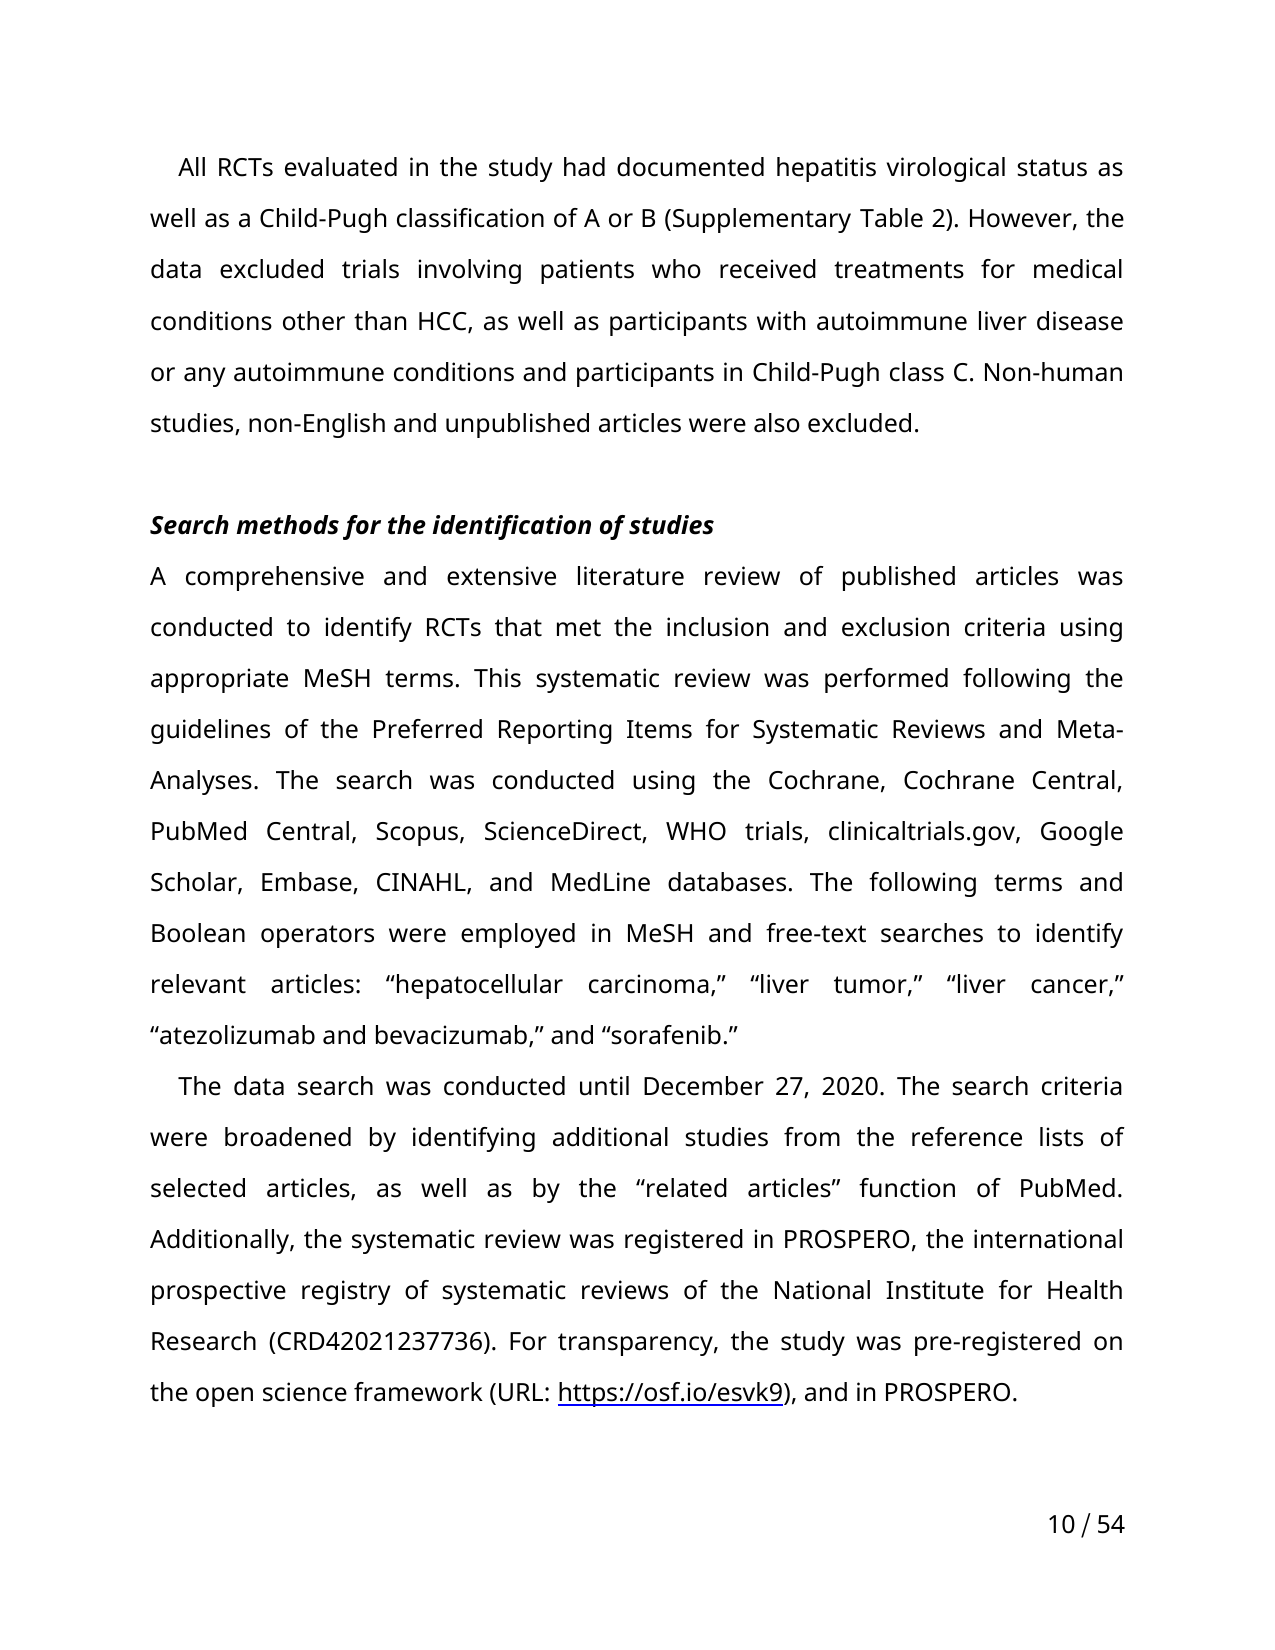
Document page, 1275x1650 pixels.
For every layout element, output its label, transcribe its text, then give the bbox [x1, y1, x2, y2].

text The data search was conducted until December 27, 2020. The search criteria were broadened by identifying additional studies from the reference lists of selected articles, as well as by the “related articles” function of PubMed. Additionally, the systematic review was registered in PROSPERO, the international prospective registry of systematic reviews of the National Institute for Health Research (CRD42021237736). For transparency, the study was pre-registered on the open science framework (URL: https://osf.io/esvk9), and in PROSPERO. [150, 1069, 1125, 1409]
text Search methods for the identification of studies [150, 507, 1125, 541]
text A comprehensive and extensive literature review of published articles was conducted to identify RCTs that met the inclusion and exclusion criteria using appropriate MeSH terms. This systematic review was performed following the guidelines of the Preferred Reporting Items for Systematic Reviews and Meta-Analyses. The search was conducted using the Cochrane, Cochrane Central, PubMed Central, Scopus, ScienceDirect, WHO trials, clinicaltrials.gov, Google Scholar, Embase, CINAHL, and MedLine databases. The following terms and Boolean operators were employed in MeSH and free-text searches to identify relevant articles: “hepatocellular carcinoma,” “liver tumor,” “liver cancer,” “atezolizumab and bevacizumab,” and “sorafenib.” [150, 558, 1125, 1052]
text All RCTs evaluated in the study had documented hepatitis virological status as well as a Child-Pugh classification of A or B (Supplementary Table 2). However, the data excluded trials involving patients who received treatments for medical conditions other than HCC, as well as participants with autoimmune liver disease or any autoimmune conditions and participants in Child-Pugh class C. Non-human studies, non-English and unpublished articles were also excluded. [150, 150, 1125, 439]
